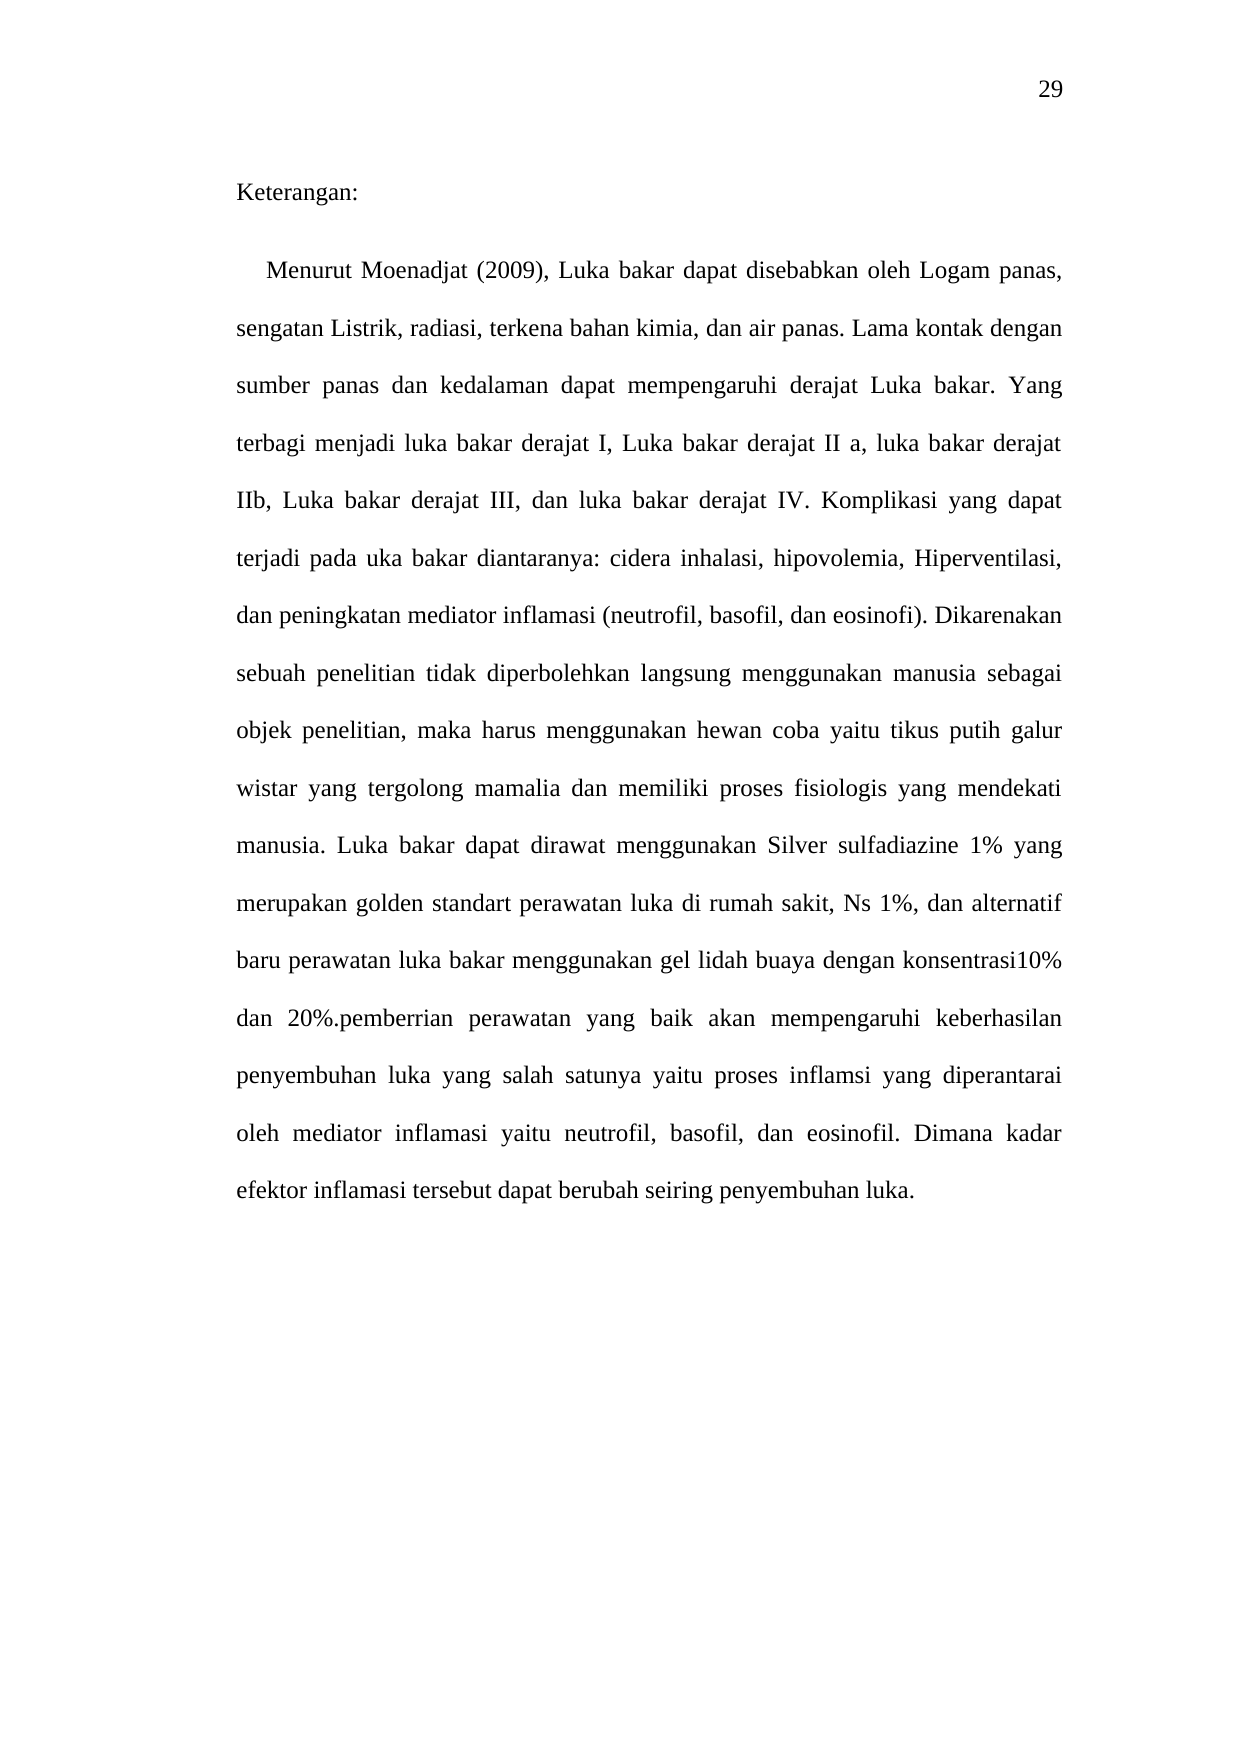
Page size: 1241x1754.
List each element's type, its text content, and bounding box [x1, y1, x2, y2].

list Menurut Moenadjat (2009), Luka bakar dapat disebabkan oleh Logam panas, sengatan Listrik, radiasi, terkena bahan kimia, dan air panas. Lama kontak dengan sumber panas dan kedalaman dapat mempengaruhi derajat Luka bakar. Yang terbagi menjadi luka bakar derajat I, Luka bakar derajat II a, luka bakar derajat IIb, Luka bakar derajat III, dan luka bakar derajat IV. Komplikasi yang dapat terjadi pada uka bakar diantaranya: cidera inhalasi, hipovolemia, Hiperventilasi, dan peningkatan mediator inflamasi (neutrofil, basofil, dan eosinofi). Dikarenakan sebuah penelitian tidak diperbolehkan langsung menggunakan manusia sebagai objek penelitian, maka harus menggunakan hewan coba yaitu tikus putih galur wistar yang tergolong mamalia dan memiliki proses fisiologis yang mendekati manusia. Luka bakar dapat dirawat menggunakan Silver sulfadiazine 1% yang merupakan golden standart perawatan luka di rumah sakit, Ns 1%, dan alternatif baru perawatan luka bakar menggunakan gel lidah buaya dengan konsentrasi10% dan 20%.pemberrian perawatan yang baik akan mempengaruhi keberhasilan penyembuhan luka yang salah satunya yaitu proses inflamsi yang diperantarai oleh mediator inflamasi yaitu neutrofil, basofil, dan eosinofil. Dimana kadar efektor inflamasi tersebut dapat berubah seiring penyembuhan luka. [236, 256, 1063, 1204]
text Keterangan: [236, 177, 1063, 206]
